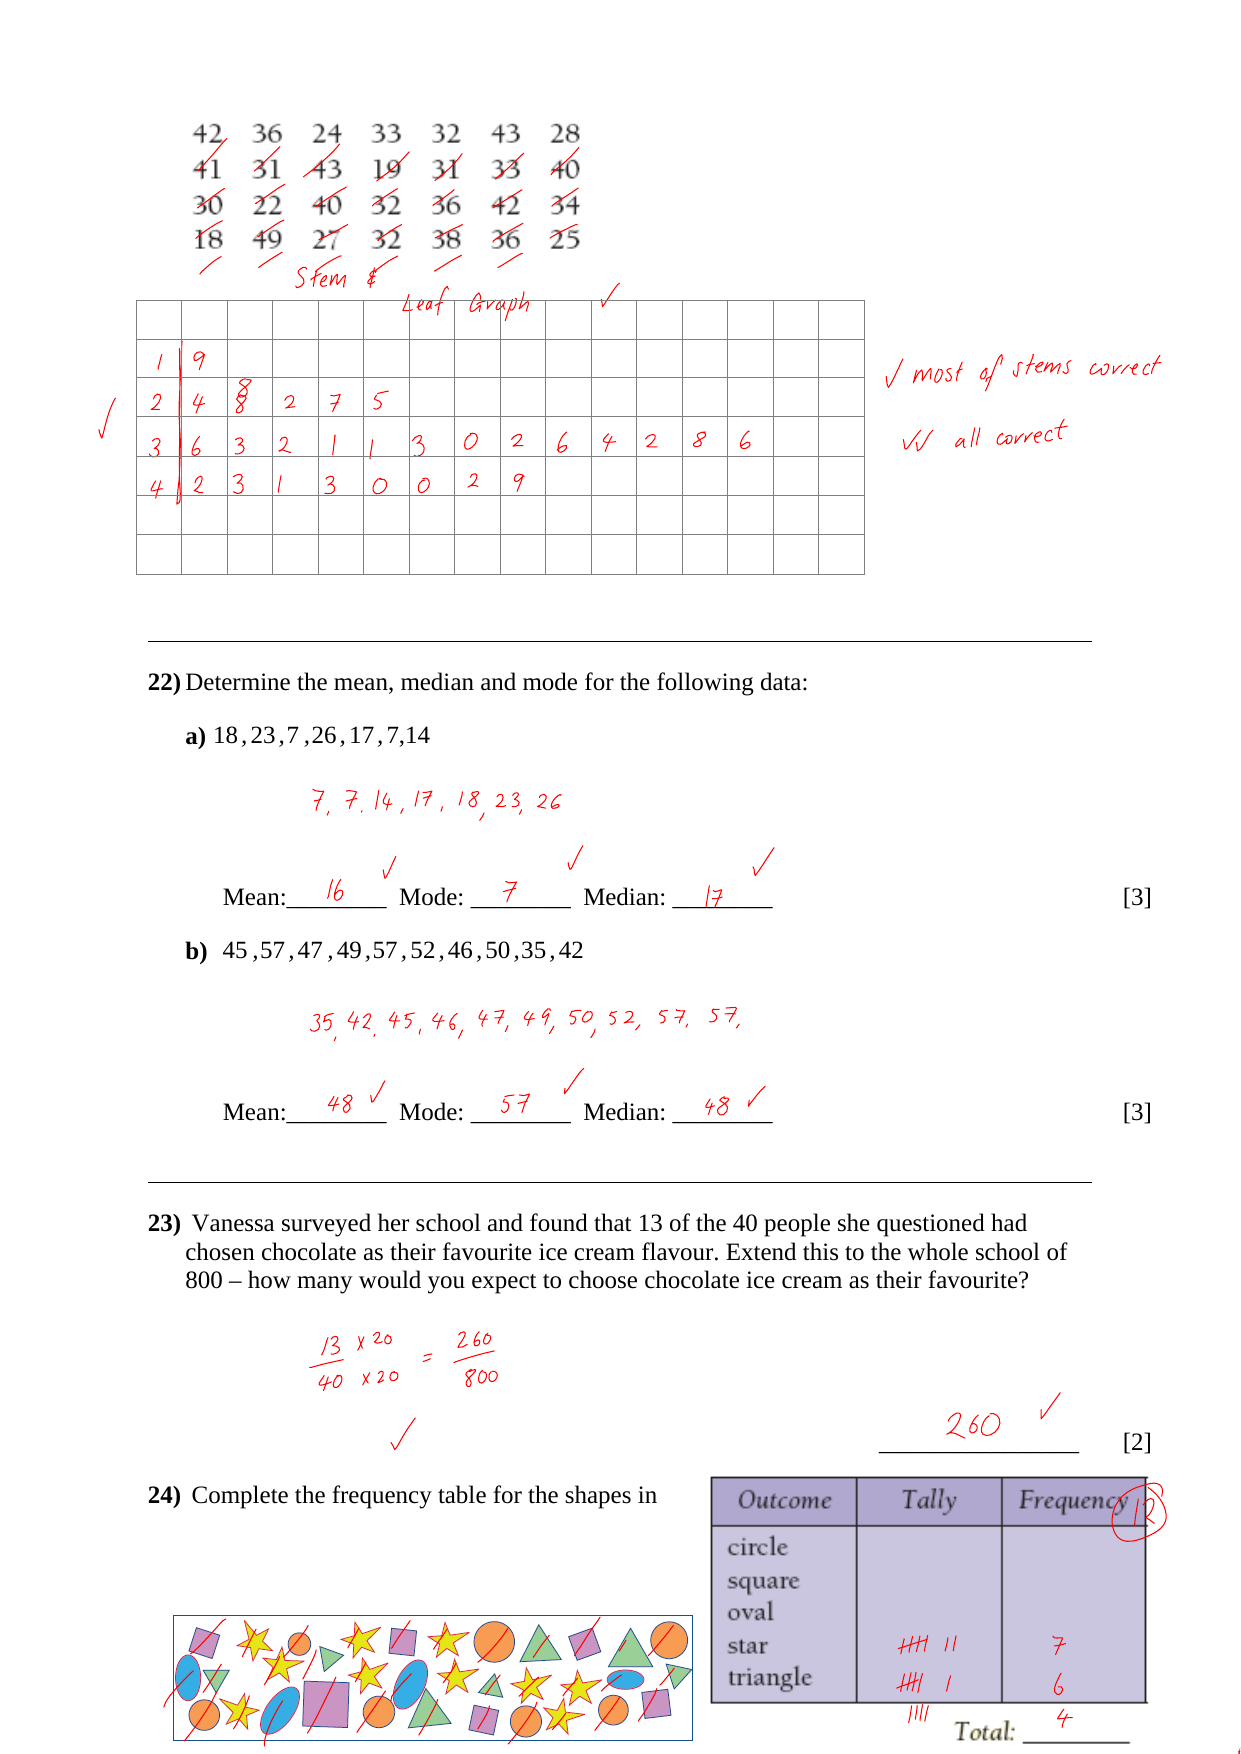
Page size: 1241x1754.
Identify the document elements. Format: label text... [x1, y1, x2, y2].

picture [185, 118, 589, 263]
table_cell [273, 340, 318, 377]
table_cell [683, 340, 727, 377]
picture [1148, 1506, 1155, 1522]
table_cell [728, 378, 773, 416]
table_cell [455, 496, 500, 534]
table_cell [273, 417, 318, 456]
table_cell [728, 417, 773, 456]
table_cell [592, 340, 636, 377]
table_cell [364, 535, 409, 574]
table_cell [410, 535, 454, 574]
table_header [501, 301, 545, 338]
table_cell [728, 496, 773, 534]
table_cell [410, 378, 454, 416]
table_header [228, 301, 272, 338]
table_cell [501, 378, 545, 416]
table_cell [546, 535, 591, 574]
table_cell [683, 535, 727, 574]
table_header [819, 301, 864, 338]
table_cell [410, 457, 454, 495]
table_header [592, 301, 636, 338]
table_cell [546, 457, 591, 495]
table_cell [364, 340, 409, 377]
table_header [546, 301, 591, 338]
table_cell [546, 378, 591, 416]
table_cell [319, 340, 363, 377]
table_header [728, 301, 773, 338]
table_cell [228, 340, 272, 377]
table_header [137, 301, 181, 338]
table_cell [774, 535, 818, 574]
table_cell [774, 417, 818, 456]
table_cell [364, 378, 409, 416]
table_cell [273, 378, 318, 416]
picture [1113, 1484, 1155, 1540]
table_header [319, 301, 363, 338]
table_cell [501, 496, 545, 534]
table_cell [546, 417, 591, 456]
table_cell [182, 340, 227, 377]
table_cell [182, 378, 227, 416]
table_cell [683, 378, 727, 416]
table_cell [728, 340, 773, 377]
table_cell [501, 340, 545, 377]
table_cell [137, 378, 181, 416]
table_header [637, 301, 682, 338]
table_cell [819, 457, 864, 495]
table_cell [592, 457, 636, 495]
table_cell [410, 417, 454, 456]
table_cell [774, 457, 818, 495]
table_cell [137, 457, 181, 495]
table_cell [273, 457, 318, 495]
table_cell [637, 417, 682, 456]
table_cell [819, 496, 864, 534]
table_cell [455, 457, 500, 495]
table_cell [683, 496, 727, 534]
table_cell [774, 496, 818, 534]
table_cell [819, 417, 864, 456]
text ________________ [2] [148, 1427, 1092, 1455]
table_header [455, 301, 500, 338]
table_cell [319, 496, 363, 534]
table_cell [774, 378, 818, 416]
table_cell [819, 535, 864, 574]
table_cell [728, 457, 773, 495]
picture [164, 1468, 1155, 1754]
table_cell [683, 457, 727, 495]
table_cell [546, 496, 591, 534]
table_cell [637, 535, 682, 574]
table_cell [228, 496, 272, 534]
table_cell [319, 417, 363, 456]
table_cell [501, 417, 545, 456]
table_cell [501, 535, 545, 574]
table_cell [819, 378, 864, 416]
table_header [774, 301, 818, 338]
table_cell [228, 378, 272, 416]
table_cell [364, 457, 409, 495]
table_header [273, 301, 318, 338]
table_cell [319, 378, 363, 416]
table_cell [501, 457, 545, 495]
table_cell [319, 535, 363, 574]
table_cell [273, 496, 318, 534]
table_cell [182, 496, 227, 534]
table_cell [637, 496, 682, 534]
table_cell [364, 417, 409, 456]
table_cell [137, 340, 181, 377]
table_cell [228, 457, 272, 495]
list Vanessa surveyed her school and found that 13 of the 40 people she questioned had chosen chocolate as their favourite ice cream flavour. Extend this to the whole school of 800 – how many would you expect to choose chocolate ice cream as their favourite? [148, 1208, 1092, 1294]
table_cell [182, 457, 227, 495]
table_cell [637, 340, 682, 377]
list Complete the frequency table for the shapes in the rectangle below. [3] [148, 1480, 696, 1509]
table_cell [273, 535, 318, 574]
table_cell [319, 457, 363, 495]
table_cell [182, 535, 227, 574]
table_cell [455, 340, 500, 377]
table_cell [774, 340, 818, 377]
table_header [182, 301, 227, 338]
table_cell [592, 378, 636, 416]
table_cell [228, 417, 272, 456]
table_cell [546, 340, 591, 377]
list Determine the mean, median and mode for the following data: [148, 667, 1092, 696]
table_header [364, 301, 409, 338]
table_cell [137, 535, 181, 574]
table_cell [728, 535, 773, 574]
table_cell [410, 496, 454, 534]
table_cell [592, 535, 636, 574]
table_cell [455, 378, 500, 416]
table_cell [637, 457, 682, 495]
table_cell [592, 496, 636, 534]
table_cell [592, 417, 636, 456]
table_cell [182, 417, 227, 456]
table_cell [228, 535, 272, 574]
table_cell [137, 417, 181, 456]
table_cell [455, 535, 500, 574]
table_cell [455, 417, 500, 456]
table_cell [410, 340, 454, 377]
table_cell [637, 378, 682, 416]
table_cell [364, 496, 409, 534]
text Mean:________ Mode: ________ Median: ________ [3] [223, 1097, 1092, 1126]
text Mean:________ Mode: ________ Median: ________ [3] [223, 882, 1092, 911]
table_header [410, 301, 454, 338]
table_header [683, 301, 727, 338]
table_cell [137, 496, 181, 534]
table_cell [683, 417, 727, 456]
table_cell [819, 340, 864, 377]
